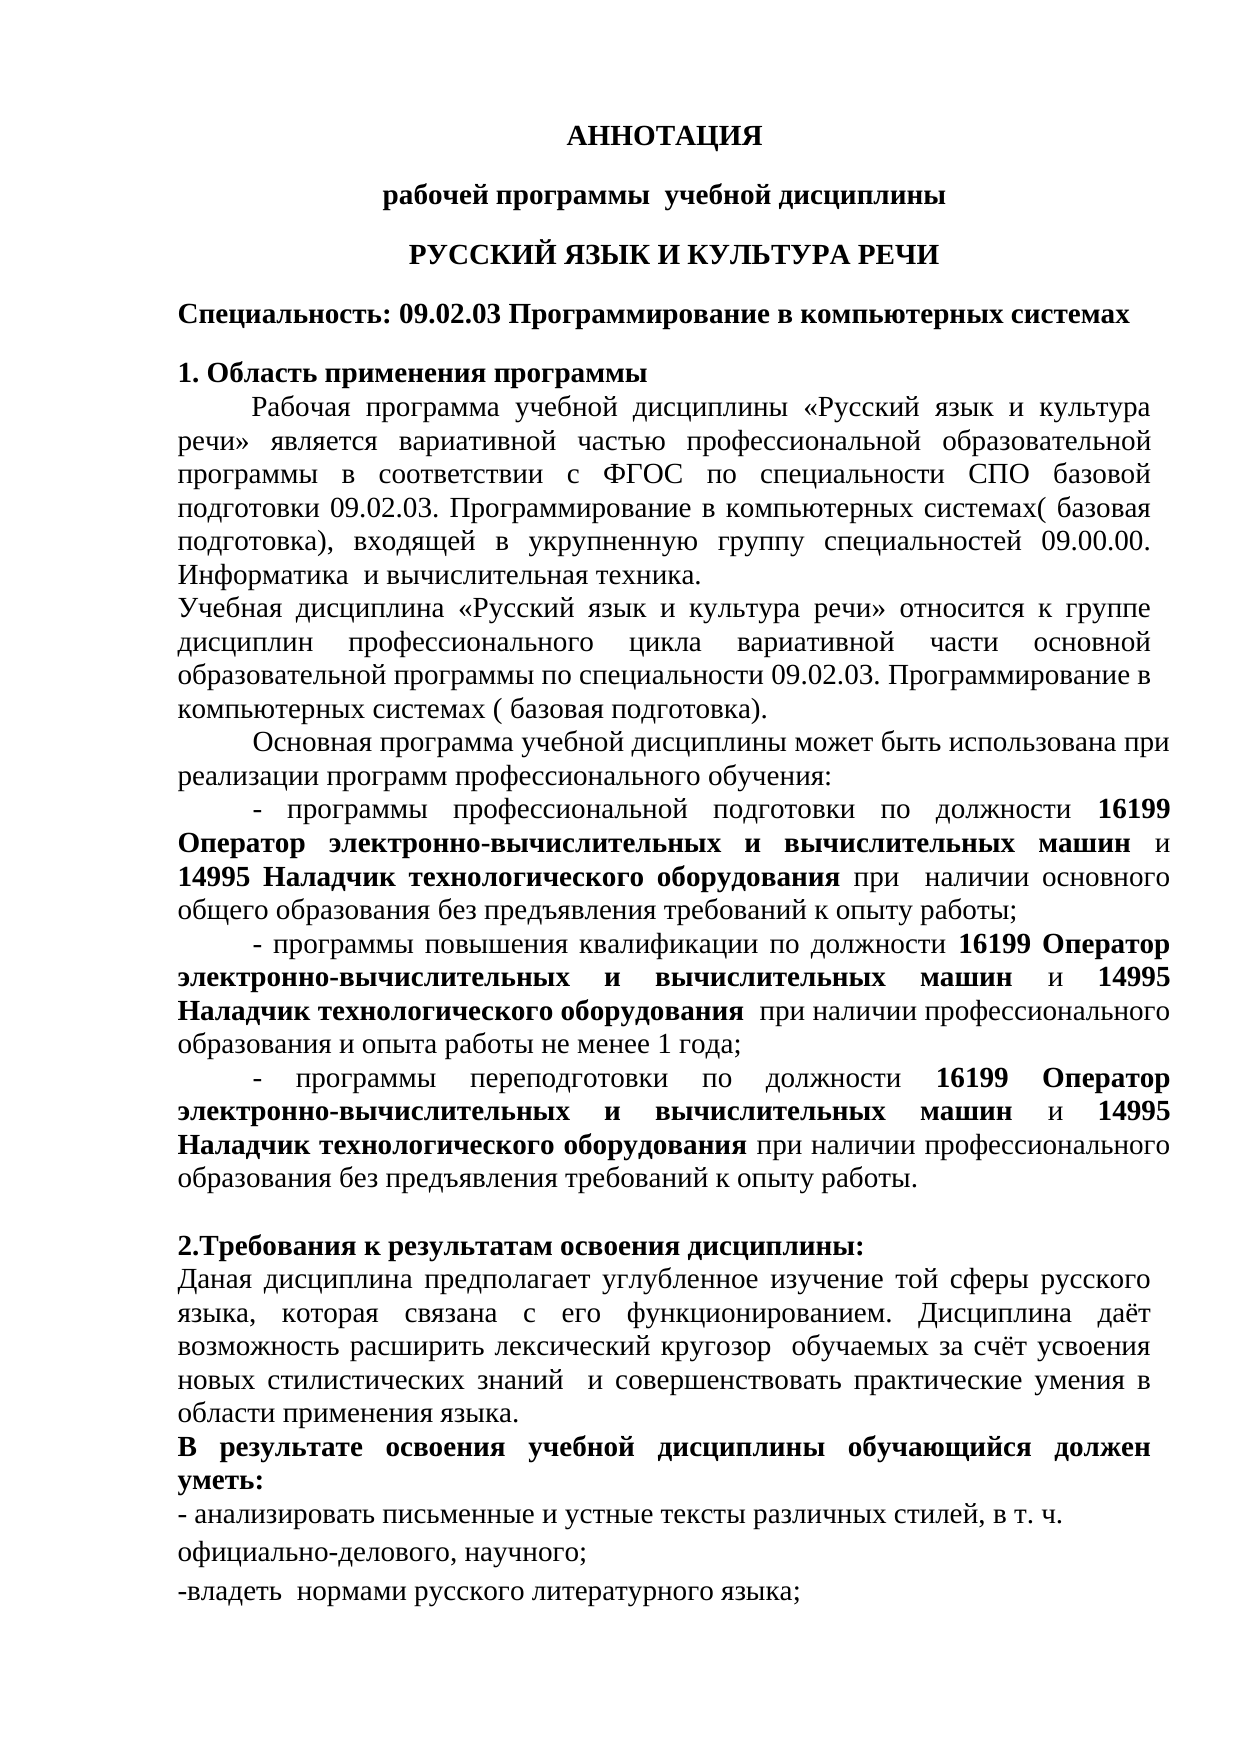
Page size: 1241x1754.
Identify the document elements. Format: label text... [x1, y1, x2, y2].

text Даная дисциплина предполагает углубленное изучение той сферы русского языка, которая связана с его функционированием. Дисциплина даёт возможность расширить лексический кругозор обучаемых за счёт усвоения новых стилистических знаний и совершенствовать практические умения в области применения языка. [177, 1261, 1152, 1429]
text Учебная дисциплина «Русский язык и культура речи» относится к группе дисциплин профессионального цикла вариативной части основной образовательной программы по специальности 09.02.03. Программирование в компьютерных системах ( базовая подготовка). [177, 590, 1152, 724]
text Специальность: 09.02.03 Программирование в компьютерных системах [177, 296, 1171, 330]
text рабочей программы учебной дисциплины [177, 177, 1152, 211]
text 1. Область применения программы [177, 356, 1171, 389]
text Аннотация [177, 118, 1152, 152]
text Основная программа учебной дисциплины может быть использована при реализации программ профессионального обучения: [177, 724, 1170, 792]
text В результате освоения учебной дисциплины обучающийся должен уметь: [177, 1429, 1152, 1496]
text - программы переподготовки по должности 16199 Оператор электронно-вычислительных и вычислительных машин и 14995 Наладчик технологического оборудования при наличии профессионального образования без предъявления требований к опыту работы. [177, 1060, 1170, 1194]
text -владеть нормами русского литературного языка; [177, 1573, 1152, 1607]
text 2.Требования к результатам освоения дисциплины: [177, 1228, 1152, 1261]
text Рабочая программа учебной дисциплины «Русский язык и культура речи» является вариативной частью профессиональной образовательной программы в соответствии с ФГОС по специальности СПО базовой подготовки 09.02.03. Программирование в компьютерных системах( базовая подготовка), входящей в укрупненную группу специальностей 09.00.00. Информатика и вычислительная техника. [177, 389, 1152, 590]
text - анализировать письменные и устные тексты различных стилей, в т. ч. официально-делового, научного; [177, 1496, 1152, 1568]
text - программы повышения квалификации по должности 16199 Оператор электронно-вычислительных и вычислительных машин и 14995 Наладчик технологического оборудования при наличии профессионального образования и опыта работы не менее 1 года; [177, 926, 1170, 1060]
text Русский язык и культура речи [177, 237, 1171, 270]
text - программы профессиональной подготовки по должности 16199 Оператор электронно-вычислительных и вычислительных машин и 14995 Наладчик технологического оборудования при наличии основного общего образования без предъявления требований к опыту работы; [177, 792, 1170, 926]
